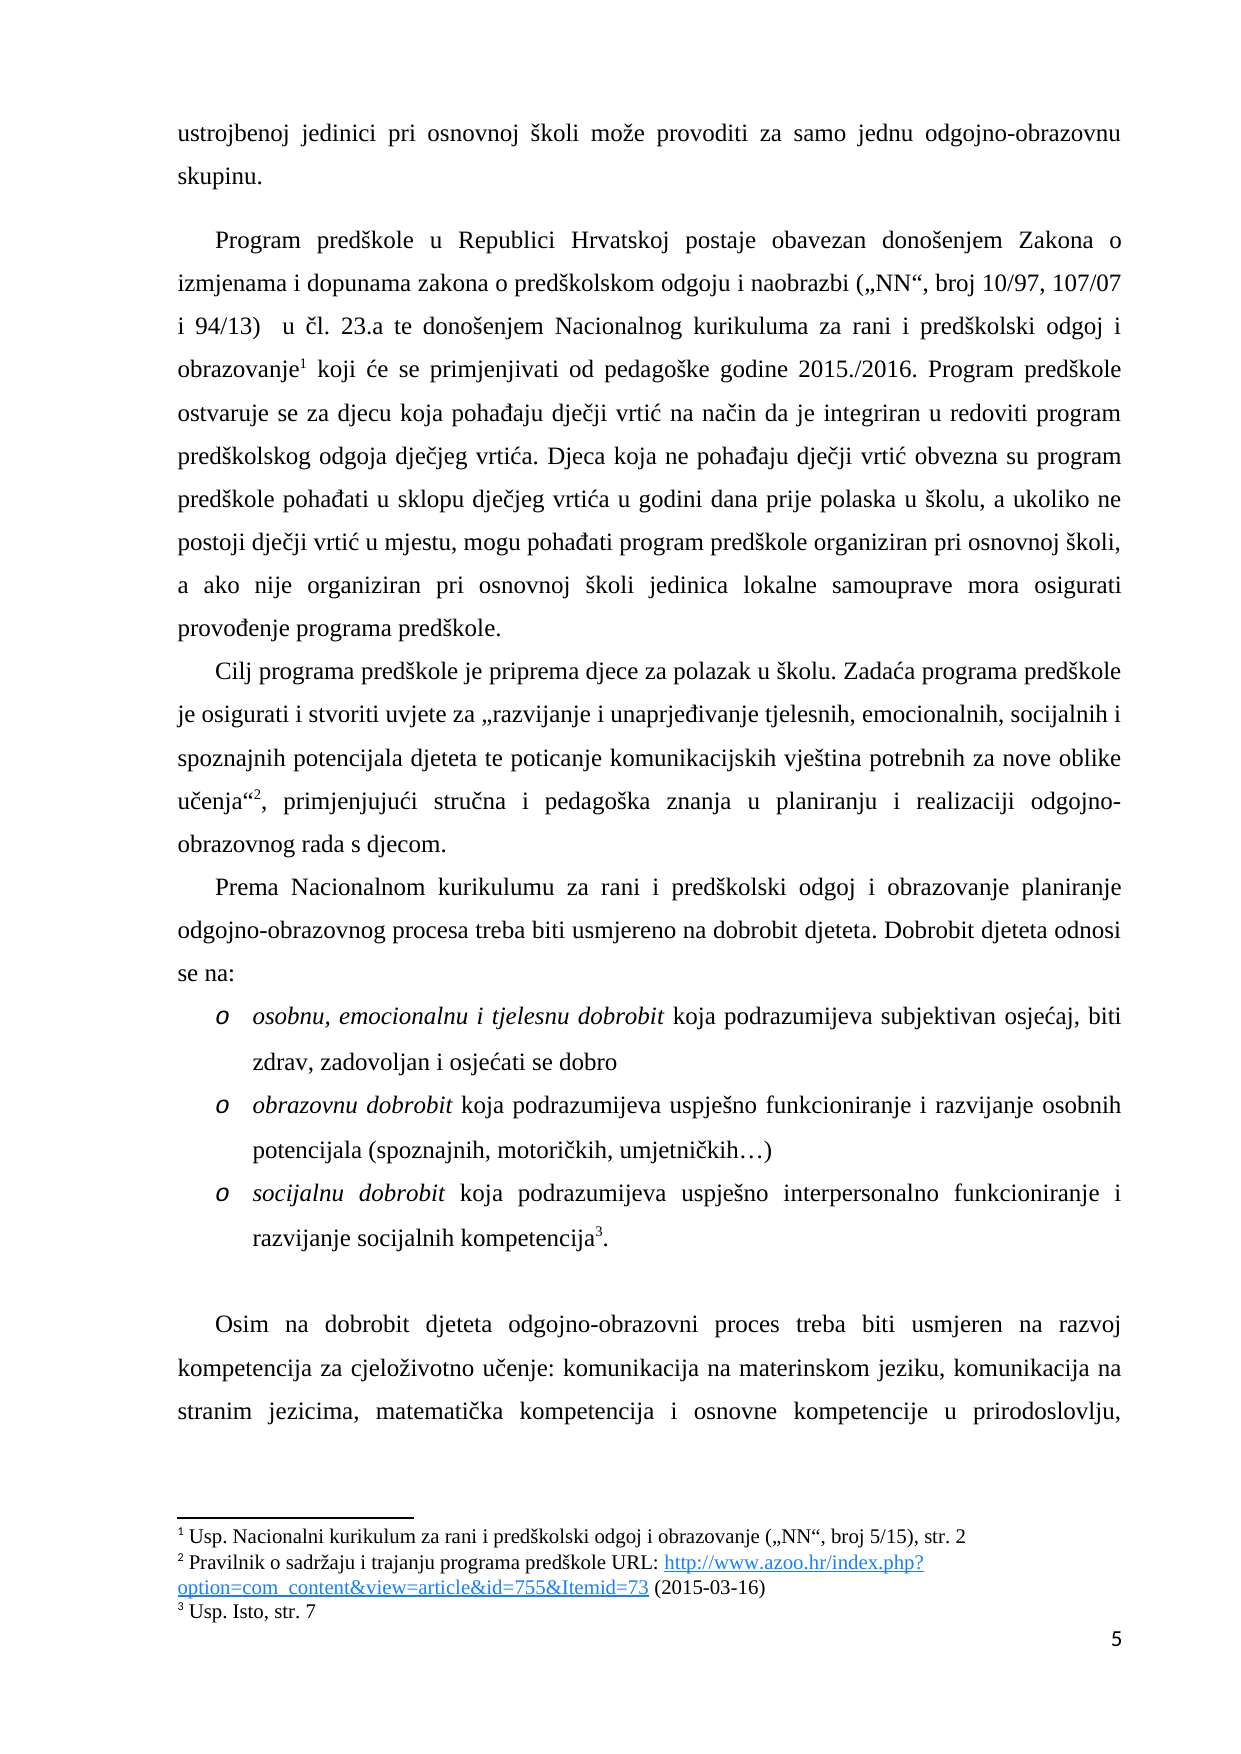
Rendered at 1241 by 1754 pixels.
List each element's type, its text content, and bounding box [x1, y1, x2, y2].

text Cilj programa predškole je priprema djece za polazak u školu. Zadaća programa predškole je osigurati i stvoriti uvjete za „razvijanje i unaprjeđivanje tjelesnih, emocionalnih, socijalnih i spoznajnih potencijala djeteta te poticanje komunikacijskih vještina potrebnih za nove oblike učenja“, primjenjujući stručna i pedagoška znanja u planiranju i realizaciji odgojno-obrazovnog rada s djecom. [177, 656, 1122, 858]
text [177, 118, 1122, 190]
text Prema Nacionalnom kurikulumu za rani i predškolski odgoj i obrazovanje planiranje odgojno-obrazovnog procesa treba biti usmjereno na dobrobit djeteta. Dobrobit djeteta odnosi se na: [177, 872, 1122, 987]
list osobnu, emocionalnu i tjelesnu dobrobit koja podrazumijeva subjektivan osjećaj, biti zdrav, zadovoljan i osjećati se dobro [215, 1001, 1122, 1075]
text Program predškole u Republici Hrvatskoj postaje obavezan donošenjem Zakona o izmjenama i dopunama zakona o predškolskom odgoju i naobrazbi („NN“, broj 10/97, 107/07 i 94/13) u čl. 23.a te donošenjem Nacionalnog kurikuluma za rani i predškolski odgoj i obrazovanje koji će se primjenjivati od pedagoške godine 2015./2016. Program predškole ostvaruje se za djecu koja pohađaju dječji vrtić na način da je integriran u redoviti program predškolskog odgoja dječjeg vrtića. Djeca koja ne pohađaju dječji vrtić obvezna su program predškole pohađati u sklopu dječjeg vrtića u godini dana prije polaska u školu, a ukoliko ne postoji dječji vrtić u mjestu, mogu pohađati program predškole organiziran pri osnovnoj školi, a ako nije organiziran pri osnovnoj školi jedinica lokalne samouprave mora osigurati provođenje programa predškole. [177, 225, 1122, 642]
list obrazovnu dobrobit koja podrazumijeva uspješno funkcioniranje i razvijanje osobnih potencijala (spoznajnih, motoričkih, umjetničkih…) [215, 1090, 1122, 1164]
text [177, 1309, 1122, 1424]
list socijalnu dobrobit koja podrazumijeva uspješno interpersonalno funkcioniranje i razvijanje socijalnih kompetencija. [215, 1178, 1122, 1252]
